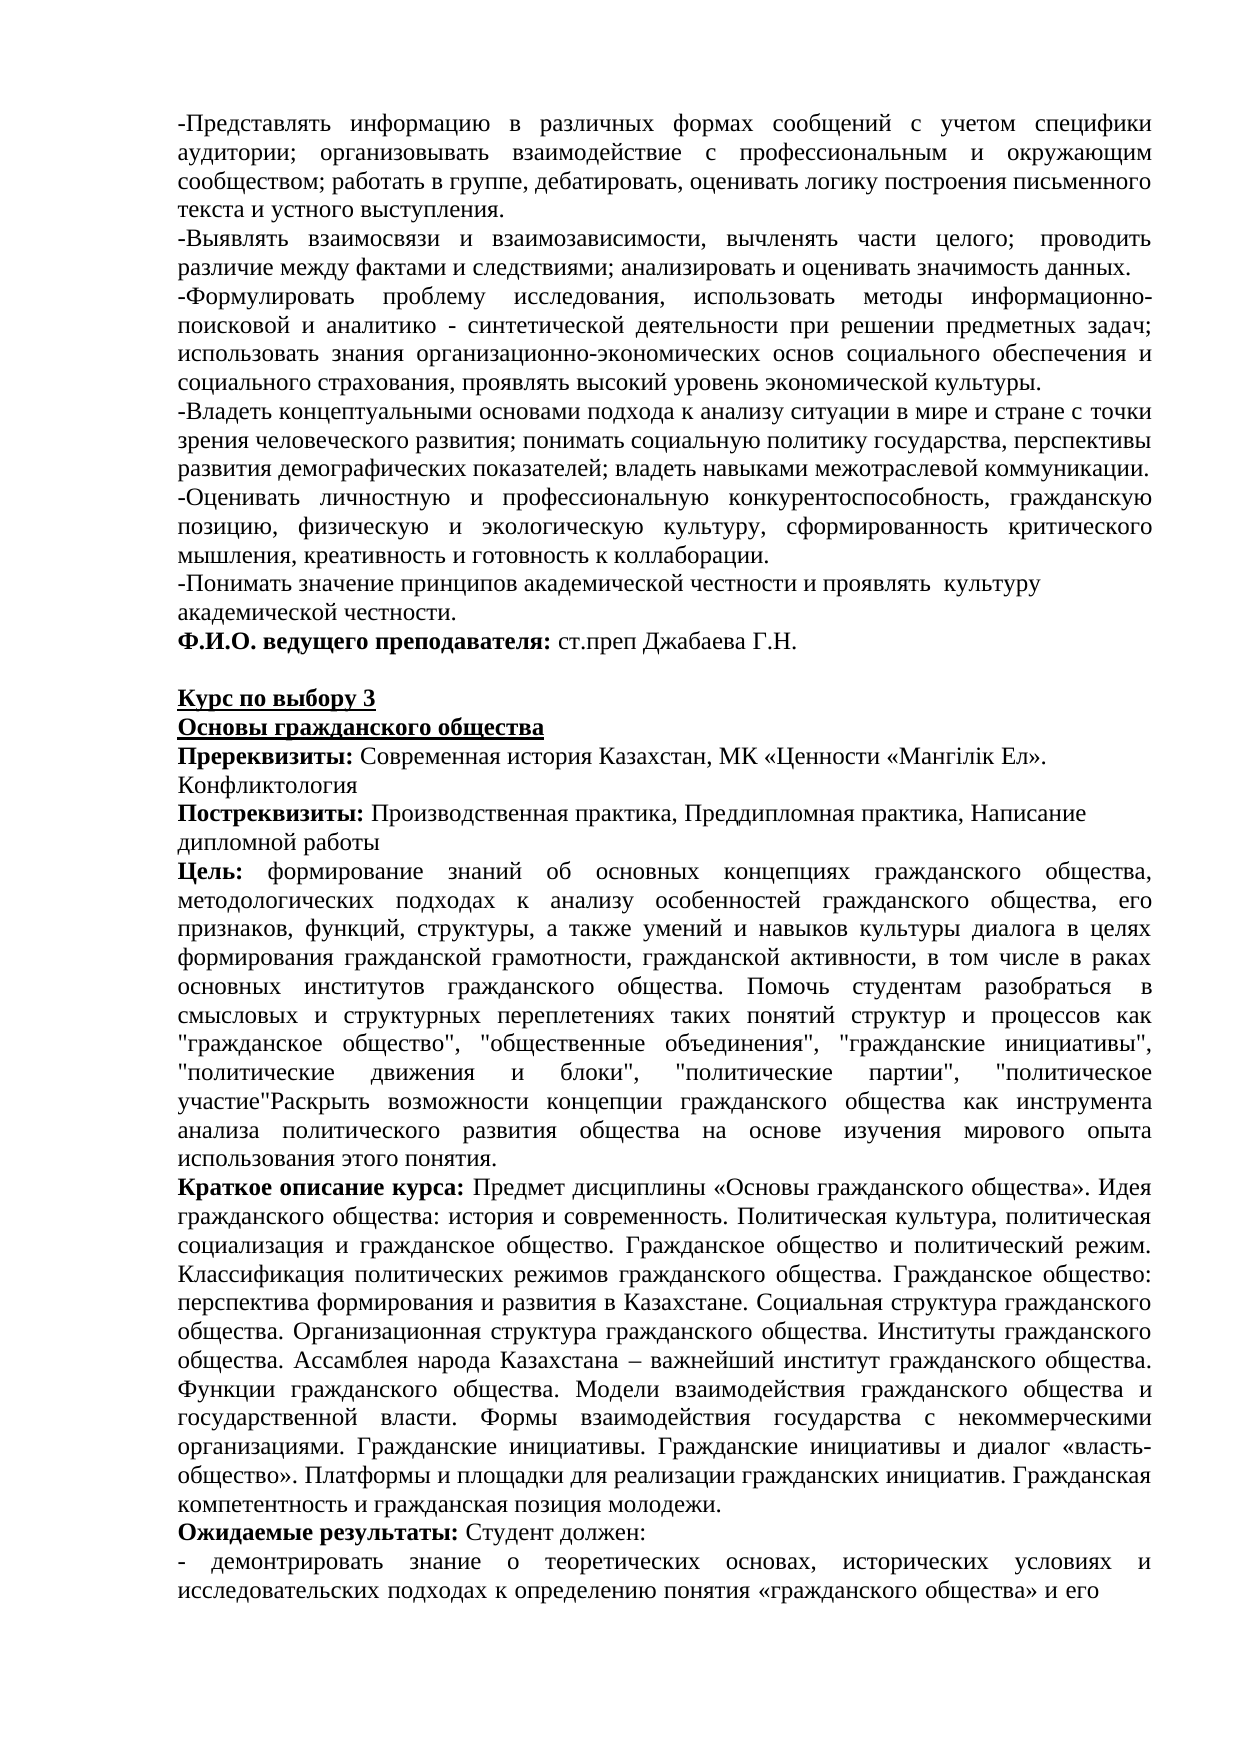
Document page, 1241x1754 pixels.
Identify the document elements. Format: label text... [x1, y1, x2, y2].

text -Выявлять взаимосвязи и взаимозависимости, вычленять части целого; проводить различие между фактами и следствиями; анализировать и оценивать значимость данных. [177, 223, 1152, 281]
text Цель: формирование знаний об основных концепциях гражданского общества, методологических подходах к анализу особенностей гражданского общества, его признаков, функций, структуры, а также умений и навыков культуры диалога в целях формирования гражданской грамотности, гражданской активности, в том числе в раках основных институтов гражданского общества. Помочь студентам разобраться в смысловых и структурных переплетениях таких понятий структур и процессов как "гражданское общество", "общественные объединения", "гражданские инициативы", "политические движения и блоки", "политические партии", "политическое участие"Раскрыть возможности концепции гражданского общества как инструмента анализа политического развития общества на основе изучения мирового опыта использования этого понятия. [177, 856, 1152, 1172]
text Оcновы гражданского общества [177, 712, 1163, 741]
text Ожидаемые результаты: Студент должен: [177, 1517, 1163, 1546]
text -Оценивать личностную и профессиональную конкурентоспособность, гражданскую позицию, физическую и экологическую культуру, сформированность критического мышления, креативность и готовность к коллаборации. [177, 482, 1152, 568]
text Курс по выбору 3 [177, 683, 1163, 712]
text -Представлять информацию в различных формах сообщений с учетом специфики аудитории; организовывать взаимодействие с профессиональным и окружающим сообществом; работать в группе, дебатировать, оценивать логику построения письменного текста и устного выступления. [177, 108, 1152, 223]
text Пререквизиты: Современная история Казахстан, МК «Ценности «Мангілік Ел». Конфликтология [177, 741, 1152, 798]
text Ф.И.О. ведущего преподавателя: ст.преп Джабаева Г.Н. [177, 626, 1163, 655]
text -Владеть концептуальными основами подхода к анализу ситуации в мире и стране с точки зрения человеческого развития; понимать социальную политику государства, перспективы развития демографических показателей; владеть навыками межотраслевой коммуникации. [177, 396, 1152, 482]
list демонтрировать знание о теоретических основах, исторических условиях и исследовательских подходах к определению понятия «гражданского общества» и его [177, 1546, 1151, 1604]
text -Понимать значение принципов академической честности и проявлять культуру академической честности. [177, 568, 1158, 626]
text -Формулировать проблему исследования, использовать методы информационно- поисковой и аналитико - синтетической деятельности при решении предметных задач; использовать знания организационно-экономических основ социального обеспечения и социального страхования, проявлять высокий уровень экономической культуры. [177, 281, 1153, 396]
text Постреквизиты: Производственная практика, Преддипломная практика, Написание дипломной работы [177, 798, 1163, 856]
text Краткое описание курса: Предмет дисциплины «Основы гражданского общества». Идея гражданского общества: история и современность. Политическая культура, политическая социализация и гражданское общество. Гражданское общество и политический режим. Классификация политических режимов гражданского общества. Гражданское общество: перспектива формирования и развития в Казахстане. Социальная структура гражданского общества. Организационная структура гражданского общества. Институты гражданского общества. Ассамблея народа Казахстана – важнейший институт гражданского общества. Функции гражданского общества. Модели взаимодействия гражданского общества и государственной власти. Формы взаимодействия государства с некоммерческими организациями. Гражданские инициативы. Гражданские инициативы и диалог «власть- общество». Платформы и площадки для реализации гражданских инициатив. Гражданская компетентность и гражданская позиция молодежи. [177, 1172, 1152, 1517]
